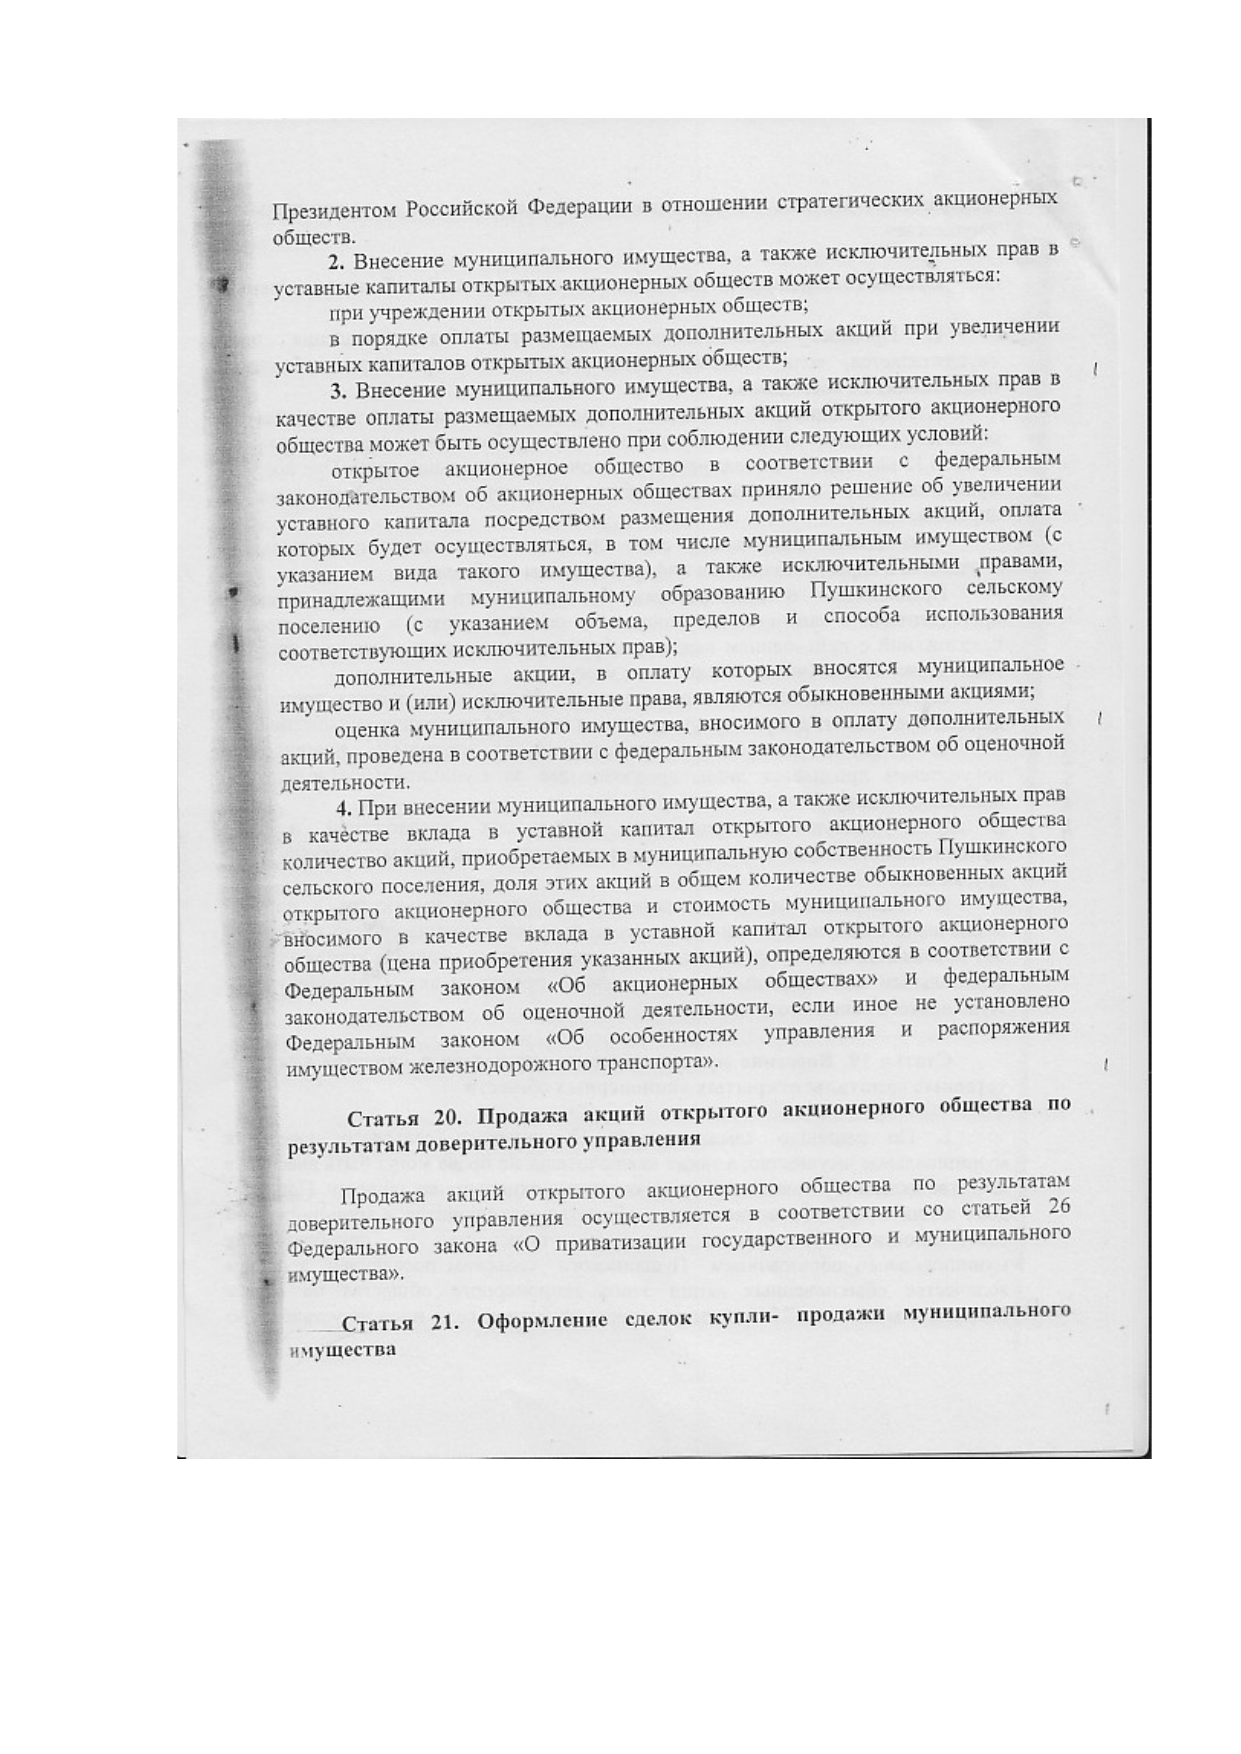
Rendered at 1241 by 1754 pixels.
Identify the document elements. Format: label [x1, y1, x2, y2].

picture [177, 118, 1152, 1459]
